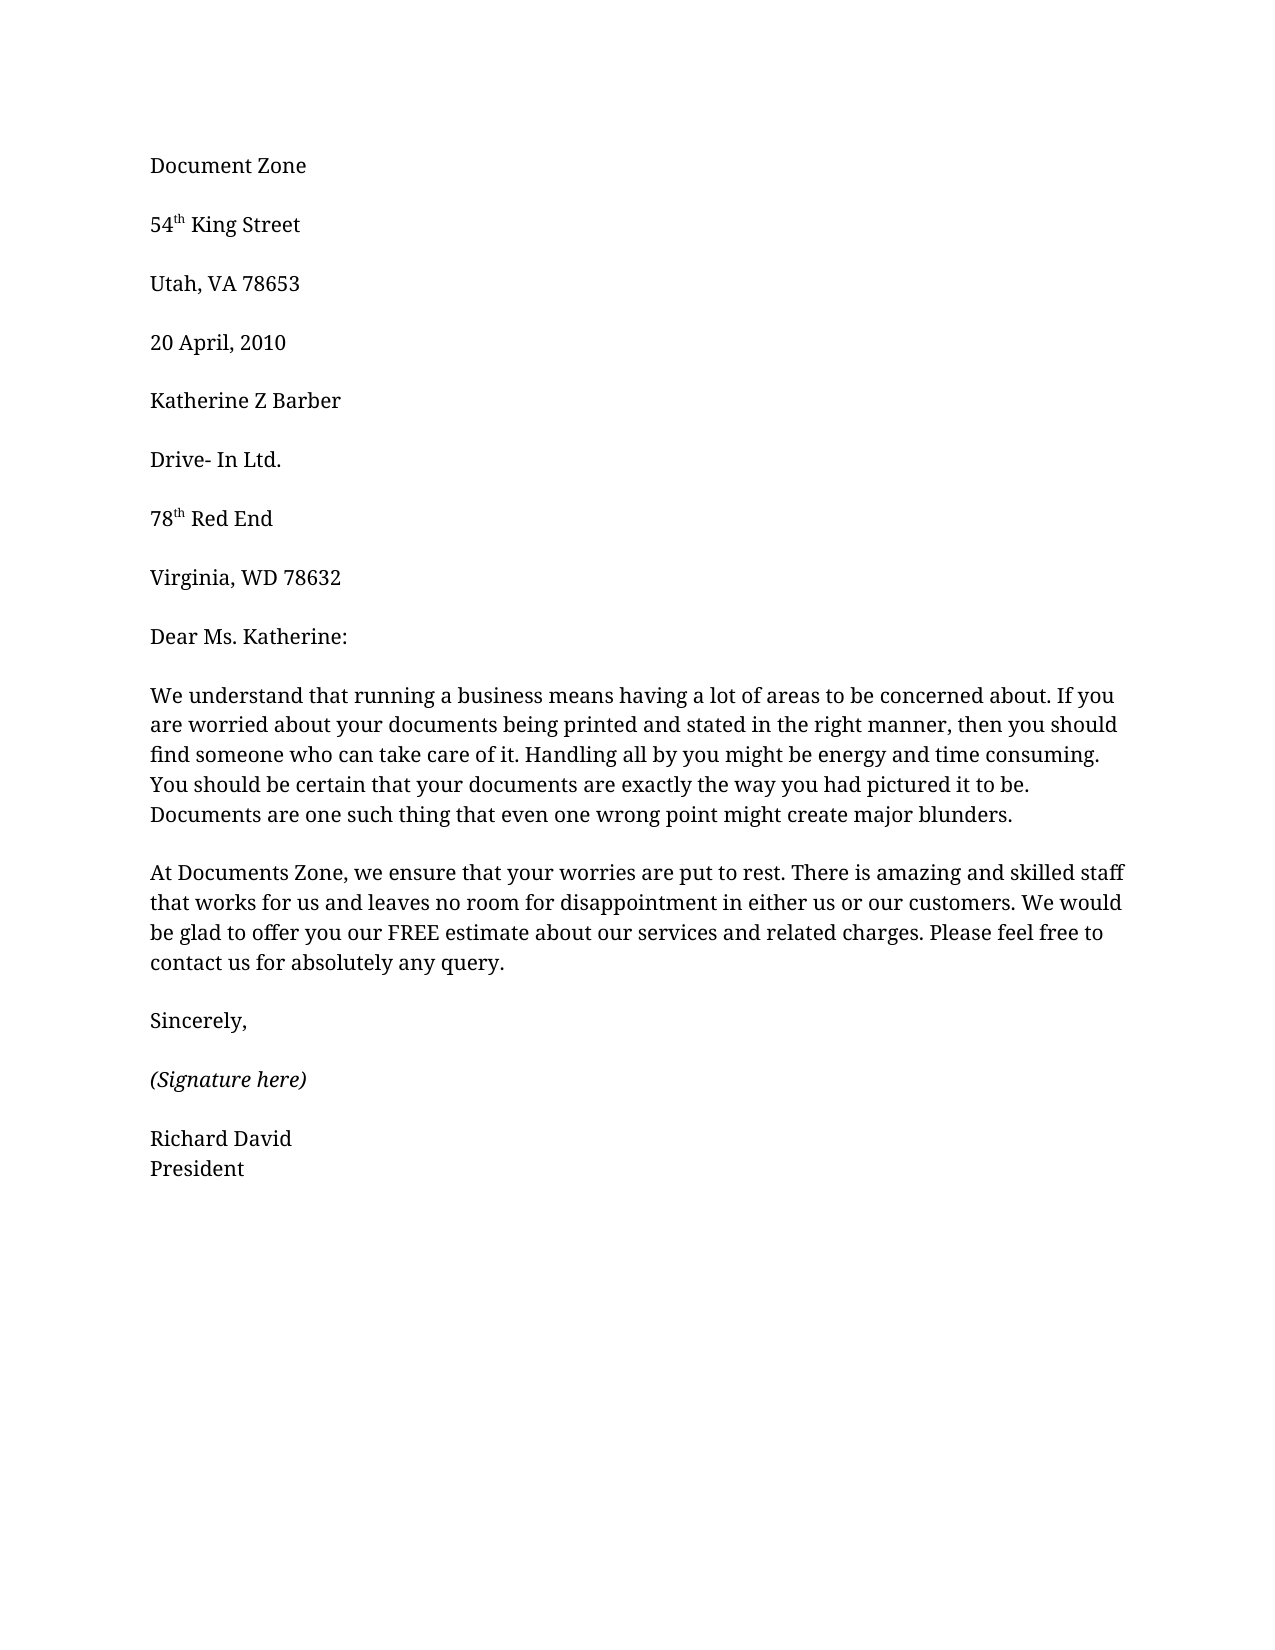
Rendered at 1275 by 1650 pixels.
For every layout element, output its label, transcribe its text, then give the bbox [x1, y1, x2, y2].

text 54th King Street [150, 209, 1125, 238]
text Document Zone [150, 150, 1125, 180]
text 20 April, 2010 [150, 327, 1125, 356]
text (Signature here) [150, 1064, 1125, 1094]
text Virginia, WD 78632 [150, 562, 1125, 592]
text Sincerely, [150, 1005, 1125, 1035]
text 78th Red End [150, 503, 1125, 533]
text We understand that running a business means having a lot of areas to be concerned about. If you are worried about your documents being printed and stated in the right manner, then you should find someone who can take care of it. Handling all by you might be energy and time consuming. You should be certain that your documents are exactly the way you had pictured it to be. Documents are one such thing that even one wrong point might create major blunders. [150, 680, 1125, 828]
text Katherine Z Barber [150, 385, 1125, 415]
text Utah, VA 78653 [150, 268, 1125, 297]
text Dear Ms. Katherine: [150, 621, 1125, 651]
text Richard David President [150, 1123, 1125, 1182]
text At Documents Zone, we ensure that your worries are put to rest. There is amazing and skilled staff that works for us and leaves no room for disappointment in either us or our customers. We would be glad to offer you our FREE estimate about our services and related charges. Please feel free to contact us for absolutely any query. [150, 857, 1125, 976]
text Drive- In Ltd. [150, 444, 1125, 474]
